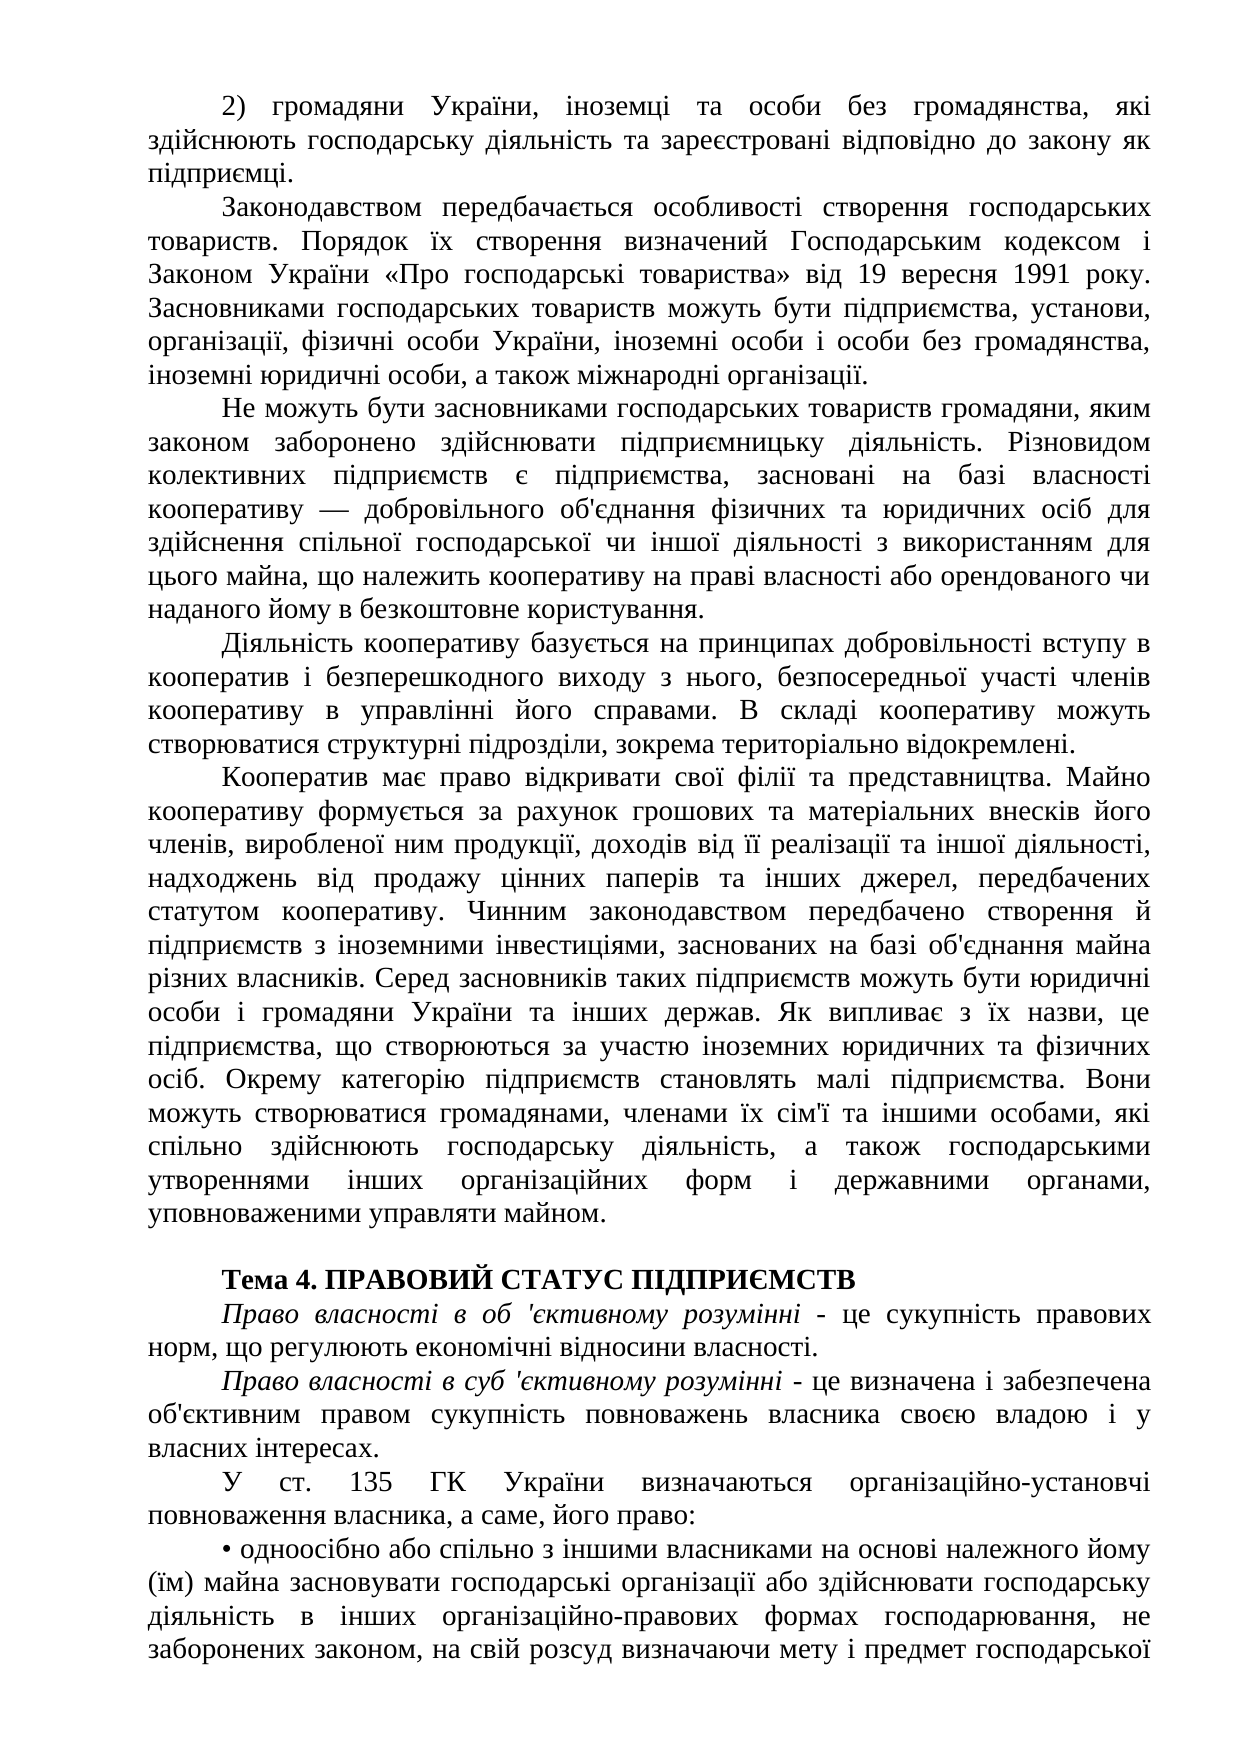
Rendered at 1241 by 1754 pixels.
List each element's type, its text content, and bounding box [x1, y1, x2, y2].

text Законодавством передбачається особливості створення господарських товариств. Порядок їх створення визначений Господарським кодексом і Законом України «Про господарські товариства» від 19 вересня 1991 року. Засновниками господарських товариств можуть бути підприємства, установи, організації, фізичні особи України, іноземні особи і особи без громадянства, іноземні юридичні особи, а також міжнародні організації. [148, 189, 1152, 390]
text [148, 1531, 1152, 1665]
text Право власності в об 'єктивному розумінні - це сукупність правових норм, що регулюють економічні відносини власності. [148, 1296, 1152, 1363]
text Право власності в суб 'єктивному розумінні - це визначена і забезпечена об'єктивним правом сукупність повноважень власника своєю владою і у власних інтересах. [148, 1363, 1152, 1464]
text Не можуть бути засновниками господарських товариств громадяни, яким законом заборонено здійснювати підприємницьку діяльність. Різновидом колективних підприємств є підприємства, засновані на базі власності кооперативу — добровільного об'єднання фізичних та юридичних осіб для здійснення спільної господарської чи іншої діяльності з використанням для цього майна, що належить кооперативу на праві власності або орендованого чи наданого йому в безкоштовне користування. [148, 390, 1152, 625]
text Тема 4. ПРАВОВИЙ СТАТУС ПІДПРИЄМСТВ [148, 1262, 1152, 1296]
text У ст. 135 ГК України визначаються організаційно-установчі повноваження власника, а саме, його право: [148, 1464, 1152, 1531]
text Діяльність кооперативу базується на принципах добровільності вступу в кооператив і безперешкодного виходу з нього, безпосередньої участі членів кооперативу в управлінні його справами. В складі кооперативу можуть створюватися структурні підрозділи, зокрема територіально відокремлені. [148, 625, 1152, 759]
text 2) громадяни України, іноземці та особи без громадянства, які здійснюють господарську діяльність та зареєстровані відповідно до закону як підприємці. [148, 88, 1152, 189]
text Кооператив має право відкривати свої філії та представництва. Майно кооперативу формується за рахунок грошових та матеріальних внесків його членів, виробленої ним продукції, доходів від її реалізації та іншої діяльності, надходжень від продажу цінних паперів та інших джерел, передбачених статутом кооперативу. Чинним законодавством передбачено створення й підприємств з іноземними інвестиціями, заснованих на базі об'єднання майна різних власників. Серед засновників таких підприємств можуть бути юридичні особи і громадяни України та інших держав. Як випливає з їх назви, це підприємства, що створюються за участю іноземних юридичних та фізичних осіб. Окрему категорію підприємств становлять малі підприємства. Вони можуть створюватися громадянами, членами їх сім'ї та іншими особами, які спільно здійснюють господарську діяльність, а також господарськими утвореннями інших організаційних форм і державними органами, уповноваженими управляти майном. [148, 759, 1152, 1229]
